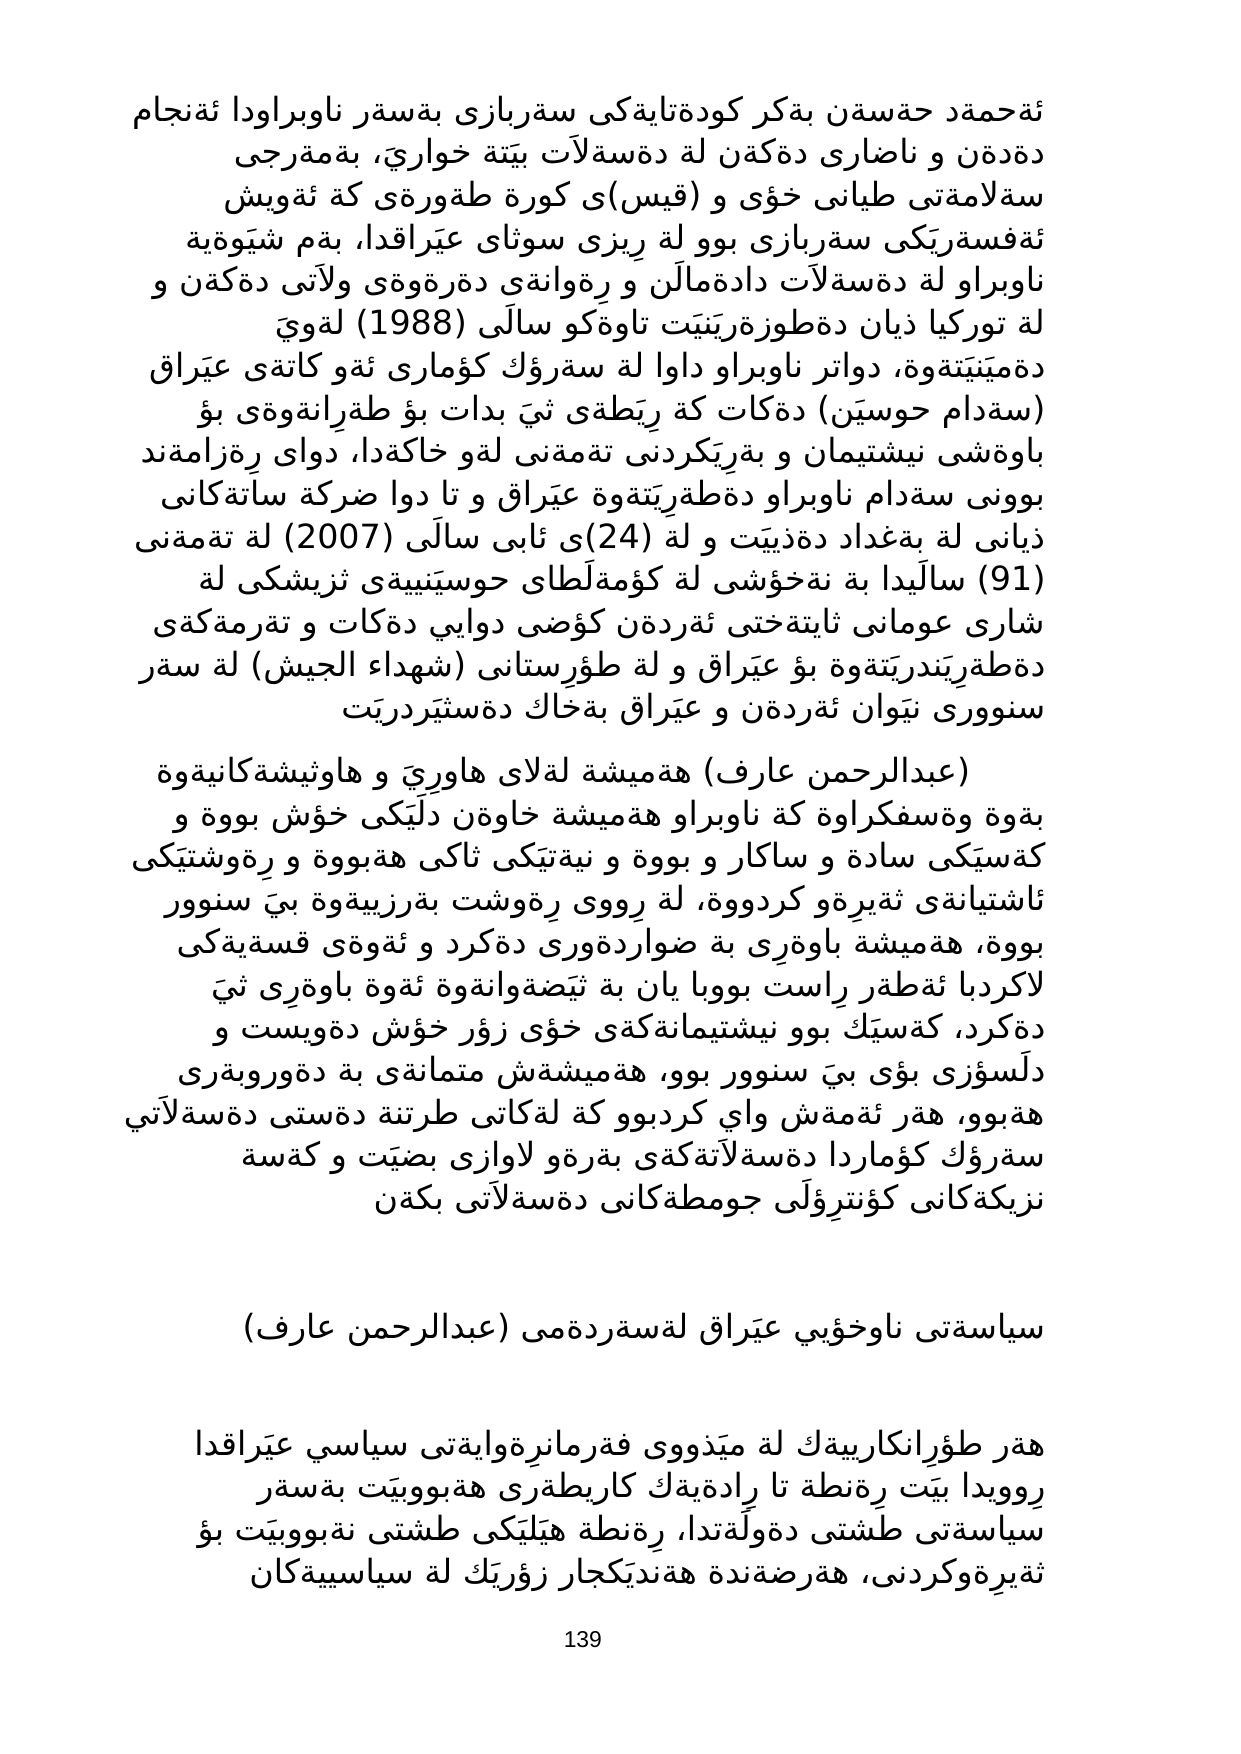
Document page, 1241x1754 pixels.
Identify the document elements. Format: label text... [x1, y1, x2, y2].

text (عبدالرحمن عارف) هةميشة لةلاى هاورِيَ و هاوثيشةكانيةوة بةوة وةسفكراوة كة ناوبراو هةميشة خاوةن دلَيَكى خؤش بووة و كةسيَكى سادة و ساكار و بووة و نيةتيَكى ثاكى هةبووة و رِةوشتيَكى ئاشتيانةى ثةيرِةو كردووة، لة رِووى رِةوشت بةرزييةوة بيَ سنوور بووة، هةميشة باوةرِى بة ضواردةورى دةكرد و ئةوةى قسةيةكى لاكردبا ئةطةر رِاست بووبا يان بة ثيَضةوانةوة ئةوة باوةرِى ثيَ دةكرد، كةسيَك بوو نيشتيمانةكةى خؤى زؤر خؤش دةويست و دلَسؤزى بؤى بيَ سنوور بوو، هةميشةش متمانةى بة دةوروبةرى هةبوو، هةر ئةمةش واي كردبوو كة لةكاتى طرتنة دةستى دةسةلاَتي سةرؤك كؤماردا دةسةلاَتةكةى بةرةو لاوازى بضيَت و كةسة نزيكةكانى كؤنترِؤلَى جومطةكانى دةسةلاَتى بكةن [120, 751, 1045, 1217]
text سياسةتى ناوخؤيي عيَراق لةسةردةمى (عبدالرحمن عارف) [120, 1308, 1045, 1347]
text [120, 1424, 1045, 1591]
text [120, 90, 1045, 727]
